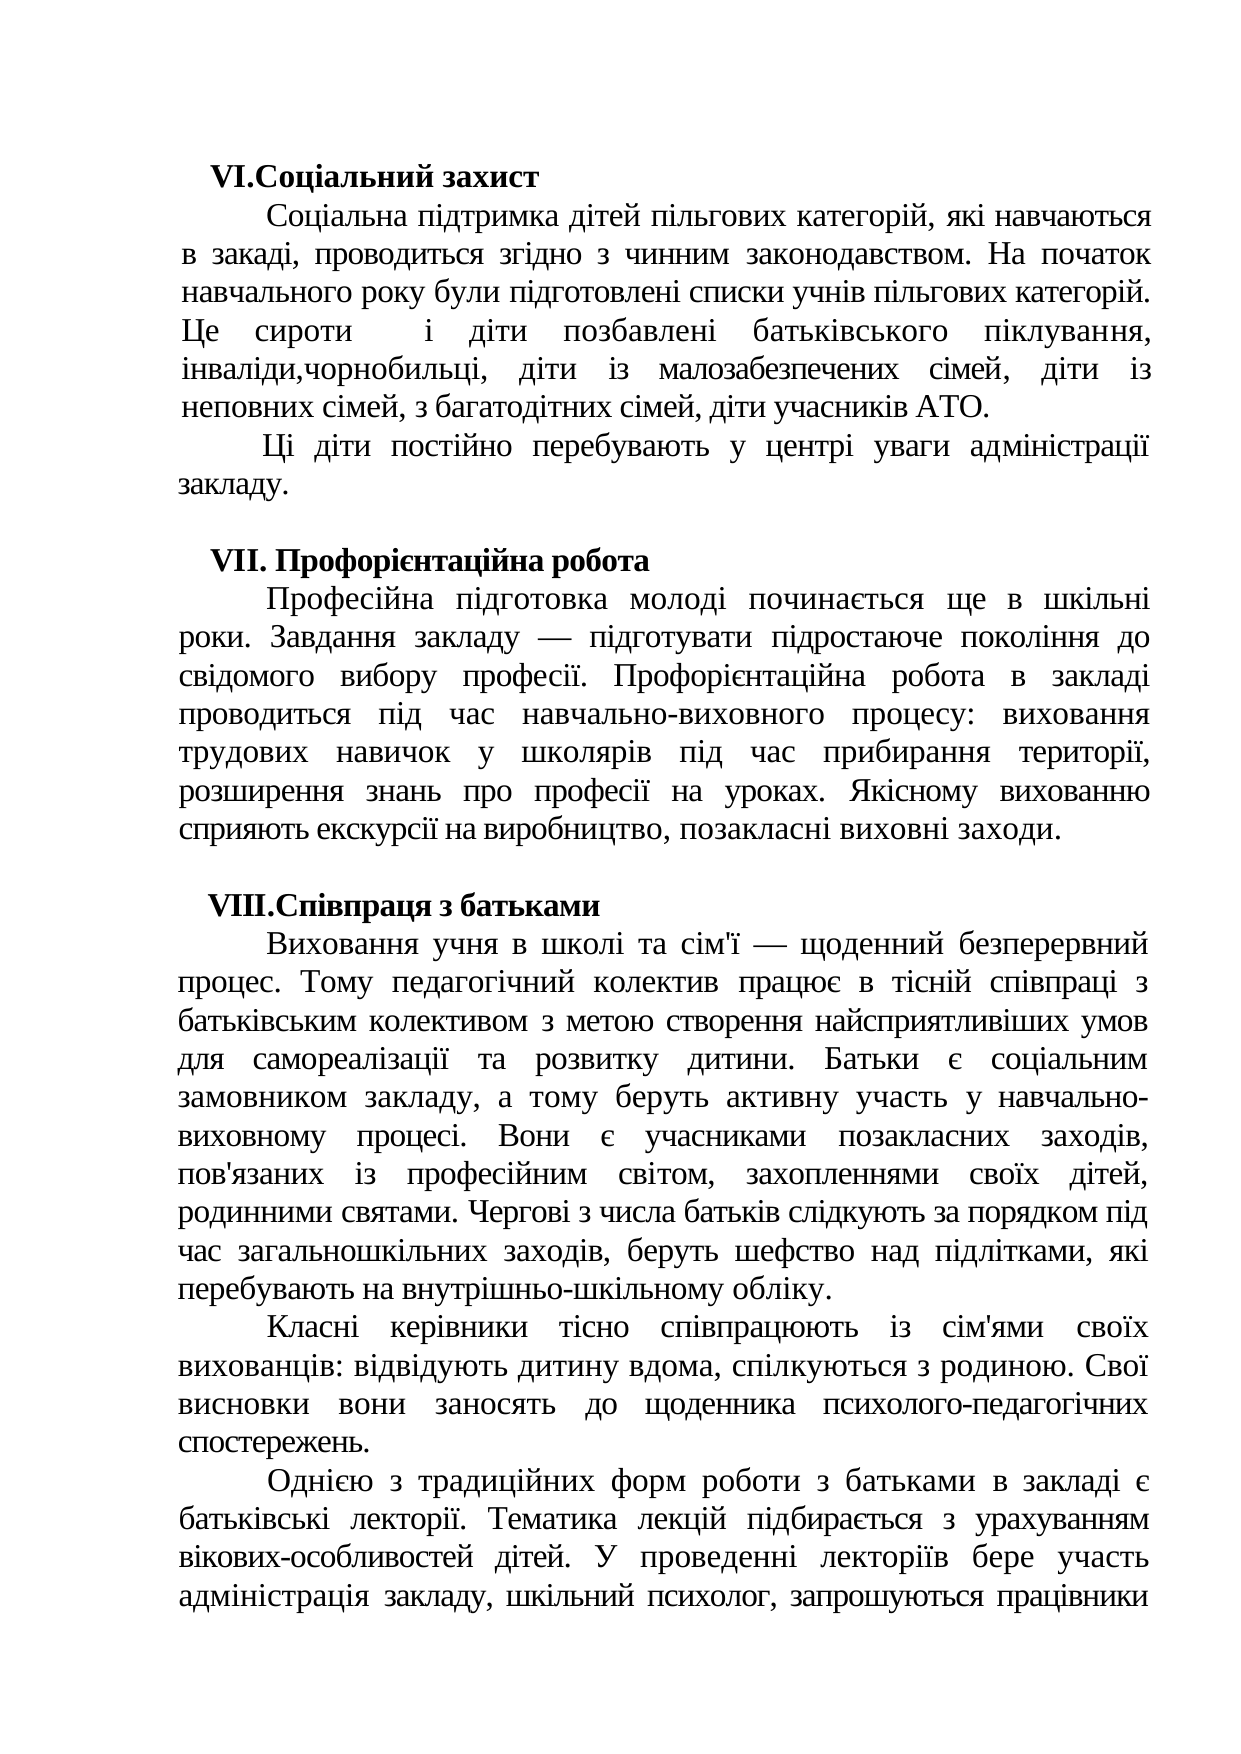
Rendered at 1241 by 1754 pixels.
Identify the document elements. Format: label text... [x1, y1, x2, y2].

text Виховання учня в школі та сім'ї — щоденний безперервний процес. Тому педагогічний колектив працює в тісній співпраці з батьківським колективом з метою створення найсприятливіших умов для самореалізації та розвитку дитини. Батьки є соціальним замовником закладу, а тому беруть активну участь у навчально-виховному процесі. Вони є учасниками позакласних заходів, пов'язаних із професійним світом, захопленнями своїх дітей, родинними святами. Чергові з числа батьків слідкують за порядком під час загальношкільних заходів, беруть шефство над підлітками, які перебувають на внутрішньо-шкільному обліку. [177, 923, 1149, 1306]
text Професійна підготовка молоді починається ще в шкільні роки. Завдання закладу — підготувати підростаюче покоління до свідомого вибору професії. Профорієнтаційна робота в закладі проводиться під час навчально-виховного процесу: виховання трудових навичок у школярів під час прибирання території, розширення знань про професії на уроках. Якісному вихованню сприяють екскурсії на виробництво, позакласні виховні заходи. [178, 578, 1151, 846]
text Ці діти постійно перебувають у центрі уваги адміністрації закладу. [177, 425, 1149, 501]
text VIІ. Профорієнтаційна робота [210, 540, 1152, 578]
text Класні керівники тісно співпрацюють із сім'ями своїх вихованців: відвідують дитину вдома, спілкуються з родиною. Свої висновки вони заносять до щоденника психолого-педагогічних спостережень. [178, 1306, 1149, 1460]
text Соціальна підтримка дітей пільгових категорій, які навчаються в закаді, проводиться згідно з чинним законодавством. На початок навчального року були підготовлені списки учнів пільгових категорій. Це сироти і діти позбавлені батьківського піклування, інваліди,чорнобильці, діти із малозабезпечених сімей, діти із неповних сімей, з багатодітних сімей, діти учасників АТО. [181, 195, 1152, 425]
text VI.Соціальний захист [210, 156, 1152, 195]
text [178, 1460, 1150, 1613]
text VIII.Співпраця з батьками [207, 885, 1152, 923]
